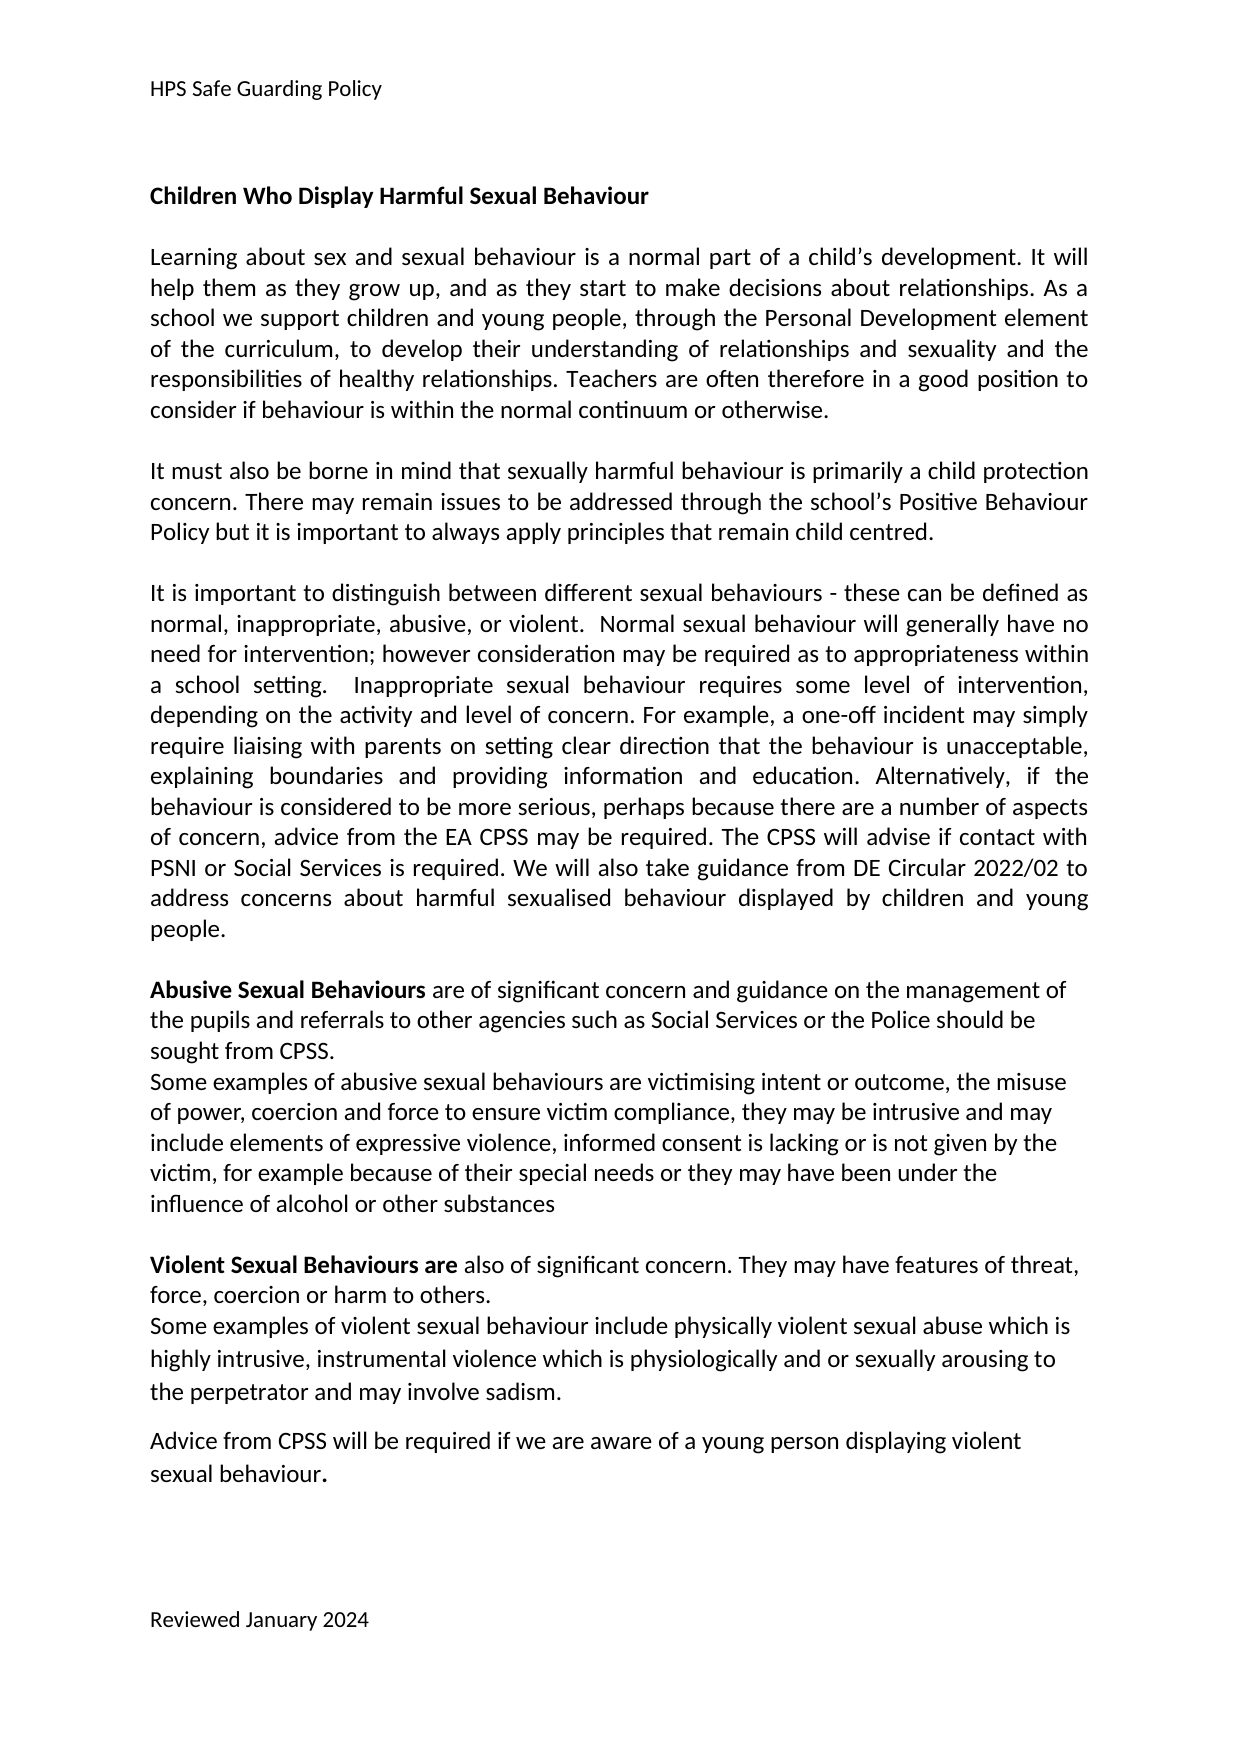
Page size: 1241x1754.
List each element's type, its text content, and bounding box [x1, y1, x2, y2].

text Violent Sexual Behaviours are also of significant concern. They may have features of threat, force, coercion or harm to others. [150, 1249, 1090, 1310]
text Advice from CPSS will be required if we are aware of a young person displaying violent sexual behaviour. [150, 1425, 1090, 1489]
text Some examples of violent sexual behaviour include physically violent sexual abuse which is highly intrusive, instrumental violence which is physiologically and or sexually arousing to the perpetrator and may involve sadism. [150, 1310, 1090, 1406]
text It is important to distinguish between different sexual behaviours - these can be defined as normal, inappropriate, abusive, or violent. Normal sexual behaviour will generally have no need for intervention; however consideration may be required as to appropriateness within a school setting. Inappropriate sexual behaviour requires some level of intervention, depending on the activity and level of concern. For example, a one-off incident may simply require liaising with parents on setting clear direction that the behaviour is unacceptable, explaining boundaries and providing information and education. Alternatively, if the behaviour is considered to be more serious, perhaps because there are a number of aspects of concern, advice from the EA CPSS may be required. The CPSS will advise if contact with PSNI or Social Services is required. We will also take guidance from DE Circular 2022/02 to address concerns about harmful sexualised behaviour displayed by children and young people. [150, 577, 1090, 943]
text Abusive Sexual Behaviours are of significant concern and guidance on the management of the pupils and referrals to other agencies such as Social Services or the Police should be sought from CPSS. [150, 974, 1090, 1066]
text Children Who Display Harmful Sexual Behaviour [150, 181, 1090, 211]
text Learning about sex and sexual behaviour is a normal part of a child’s development. It will help them as they grow up, and as they start to make decisions about relationships. As a school we support children and young people, through the Personal Development element of the curriculum, to develop their understanding of relationships and sexuality and the responsibilities of healthy relationships. Teachers are often therefore in a good position to consider if behaviour is within the normal continuum or otherwise. [150, 242, 1090, 425]
text Some examples of abusive sexual behaviours are victimising intent or outcome, the misuse of power, coercion and force to ensure victim compliance, they may be intrusive and may include elements of expressive violence, informed consent is lacking or is not given by the victim, for example because of their special needs or they may have been under the influence of alcohol or other substances [150, 1066, 1090, 1218]
text It must also be borne in mind that sexually harmful behaviour is primarily a child protection concern. There may remain issues to be addressed through the school’s Positive Behaviour Policy but it is important to always apply principles that remain child centred. [150, 455, 1090, 547]
